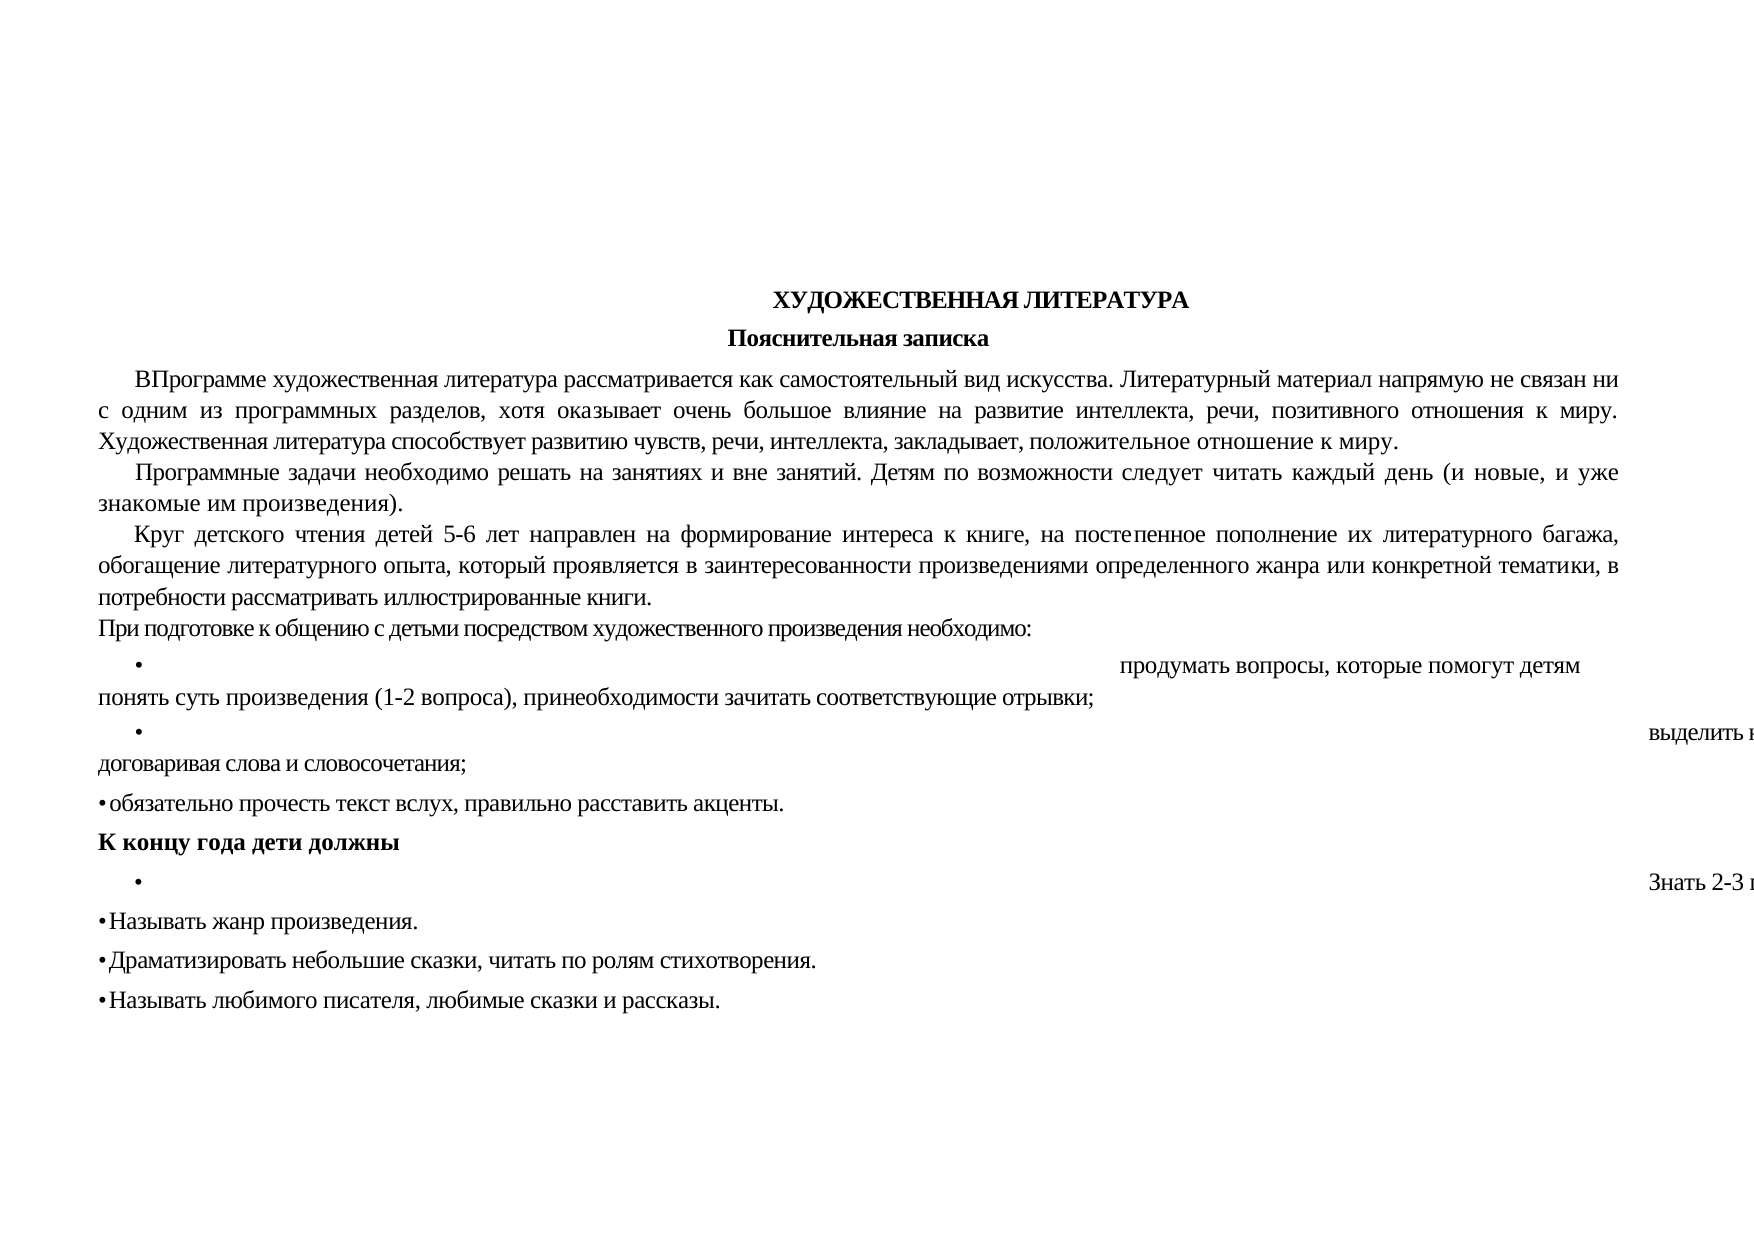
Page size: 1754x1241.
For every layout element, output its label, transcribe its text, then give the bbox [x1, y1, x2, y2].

list продумать вопросы, которые помогут детям понять суть произведения (1-2 вопроса), принеобходимости зачитать соответствующие отрывки; [98, 649, 1619, 711]
list Называть жанр произведения. [98, 898, 1619, 937]
list Знать 2-3 программных стихотворения (при необходимости следует напомнить ребенку первые строчки), 2-3 считалки, 2-3 загадки. [98, 864, 1619, 896]
text ВПрограмме художественная литература рассматривается как самостоятельный вид искусства. Литературный материал напрямую не связан ни с одним из программных разделов, хотя оказывает очень большое влияние на развитие интеллекта, речи, позитивного отношения к миру. Художественная литература способствует развитию чувств, речи, интеллекта, закладывает, положительное отношение к миру. [98, 362, 1619, 455]
text ХУДОЖЕСТВЕННАЯ ЛИТЕРАТУРА [343, 285, 1619, 314]
text • обязательно прочесть текст вслух, правильно расставить акценты. К концу года дети должны [98, 780, 1619, 858]
list выделить наиболее яркие описания (поведение персонажа, природное явление), чтобы дети еще раз услышали их и помогли педагогу прочесть отрывок, договаривая слова и словосочетания; [98, 715, 1619, 778]
text Круг детского чтения детей 5-6 лет направлен на формирование интереса к книге, на постепенное пополнение их литературного багажа, обогащение литературного опыта, который проявляется в заинтересованности произведениями определенного жанра или конкретной тематики, в потребности рассматривать иллюстрированные книги. [98, 518, 1619, 611]
list Драматизировать небольшие сказки, читать по ролям стихотворения. [98, 937, 1619, 977]
text Пояснительная записка [98, 323, 1619, 352]
text Программные задачи необходимо решать на занятиях и вне занятий. Детям по возможности следует читать каждый день (и новые, и уже знакомые им произведения). [98, 455, 1619, 517]
text При подготовке к общению с детьми посредством художественного произведения необходимо: [98, 611, 1619, 642]
list Называть любимого писателя, любимые сказки и рассказы. [98, 977, 1619, 1016]
